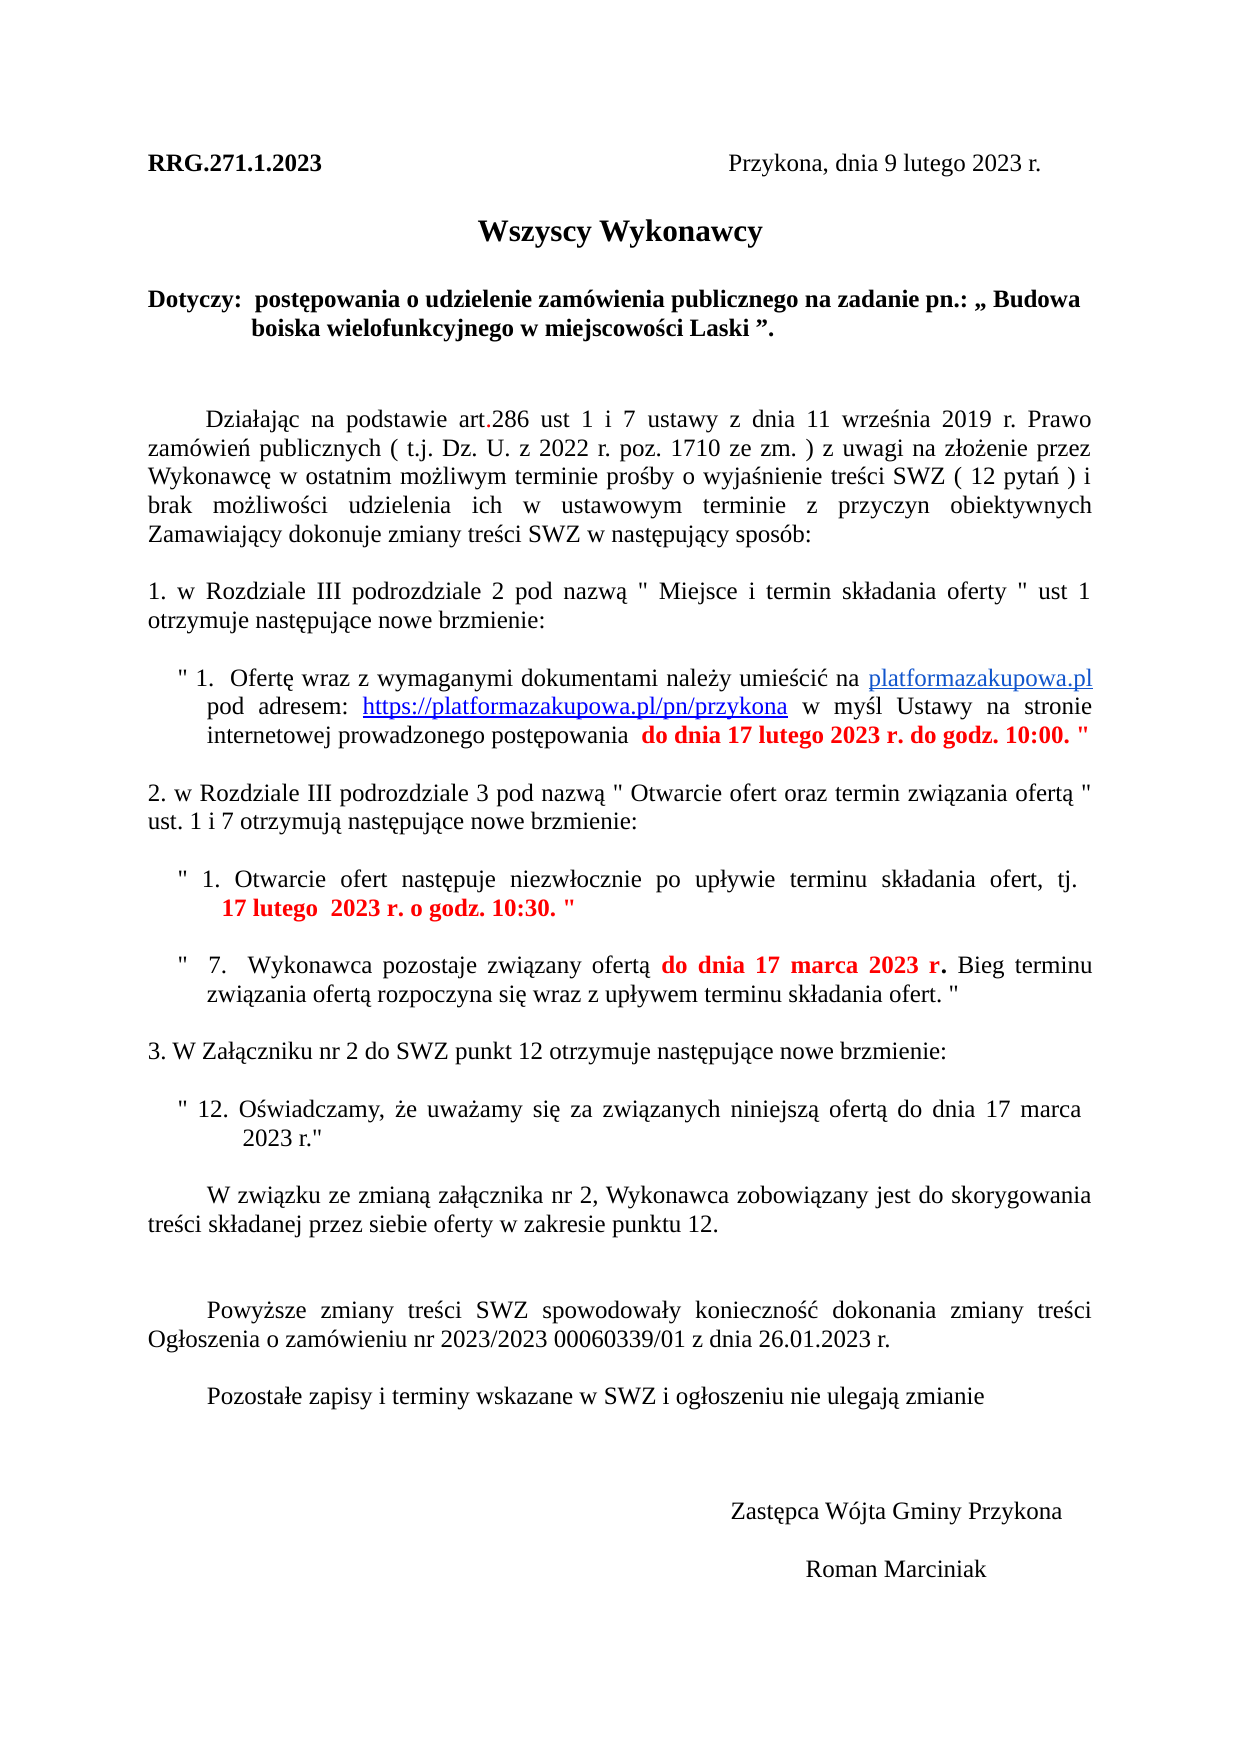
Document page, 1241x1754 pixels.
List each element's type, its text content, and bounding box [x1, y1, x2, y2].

text Roman Marciniak [148, 1554, 1093, 1583]
text 3. W Załączniku nr 2 do SWZ punkt 12 otrzymuje następujące nowe brzmienie: [148, 1036, 1093, 1065]
text RRG.271.1.2023 Przykona, dnia 9 lutego 2023 r. [148, 148, 1093, 176]
text " 1. Ofertę wraz z wymaganymi dokumentami należy umieścić na platformazakupowa.pl pod adresem: https://platformazakupowa.pl/pn/przykona w myśl Ustawy na stronie internetowej prowadzonego postępowania do dnia 17 lutego 2023 r. do godz. 10:00. " [177, 663, 1093, 749]
text Pozostałe zapisy i terminy wskazane w SWZ i ogłoszeniu nie ulegają zmianie [148, 1381, 1093, 1410]
text " 12. Oświadczamy, że uważamy się za związanych niniejszą ofertą do dnia 17 marca 2023 r." [177, 1094, 1093, 1151]
text Działając na podstawie art.286 ust 1 i 7 ustawy z dnia 11 września 2019 r. Prawo zamówień publicznych ( t.j. Dz. U. z 2022 r. poz. 1710 ze zm. ) z uwagi na złożenie przez Wykonawcę w ostatnim możliwym terminie prośby o wyjaśnienie treści SWZ ( 12 pytań ) i brak możliwości udzielenia ich w ustawowym terminie z przyczyn obiektywnych Zamawiający dokonuje zmiany treści SWZ w następujący sposób: [148, 404, 1093, 548]
text 1. w Rozdziale III podrozdziale 2 pod nazwą " Miejsce i termin składania oferty " ust 1 otrzymuje następujące nowe brzmienie: [148, 576, 1093, 634]
text Dotyczy: postępowania o udzielenie zamówienia publicznego na zadanie pn.: „ Budowa boiska wielofunkcyjnego w miejscowości Laski ”. [148, 284, 1093, 342]
text Wszyscy Wykonawcy [148, 212, 1093, 248]
text " 7. Wykonawca pozostaje związany ofertą do dnia 17 marca 2023 r. Bieg terminu związania ofertą rozpoczyna się wraz z upływem terminu składania ofert. " [177, 950, 1093, 1008]
text 2. w Rozdziale III podrozdziale 3 pod nazwą " Otwarcie ofert oraz termin związania ofertą " ust. 1 i 7 otrzymują następujące nowe brzmienie: [148, 778, 1093, 835]
text Zastępca Wójta Gminy Przykona [148, 1496, 1093, 1525]
text W związku ze zmianą załącznika nr 2, Wykonawca zobowiązany jest do skorygowania treści składanej przez siebie oferty w zakresie punktu 12. [148, 1180, 1093, 1238]
text Powyższe zmiany treści SWZ spowodowały konieczność dokonania zmiany treści Ogłoszenia o zamówieniu nr 2023/2023 00060339/01 z dnia 26.01.2023 r. [148, 1295, 1093, 1353]
text " 1. Otwarcie ofert następuje niezwłocznie po upływie terminu składania ofert, tj. 17 lutego 2023 r. o godz. 10:30. " [177, 864, 1093, 921]
